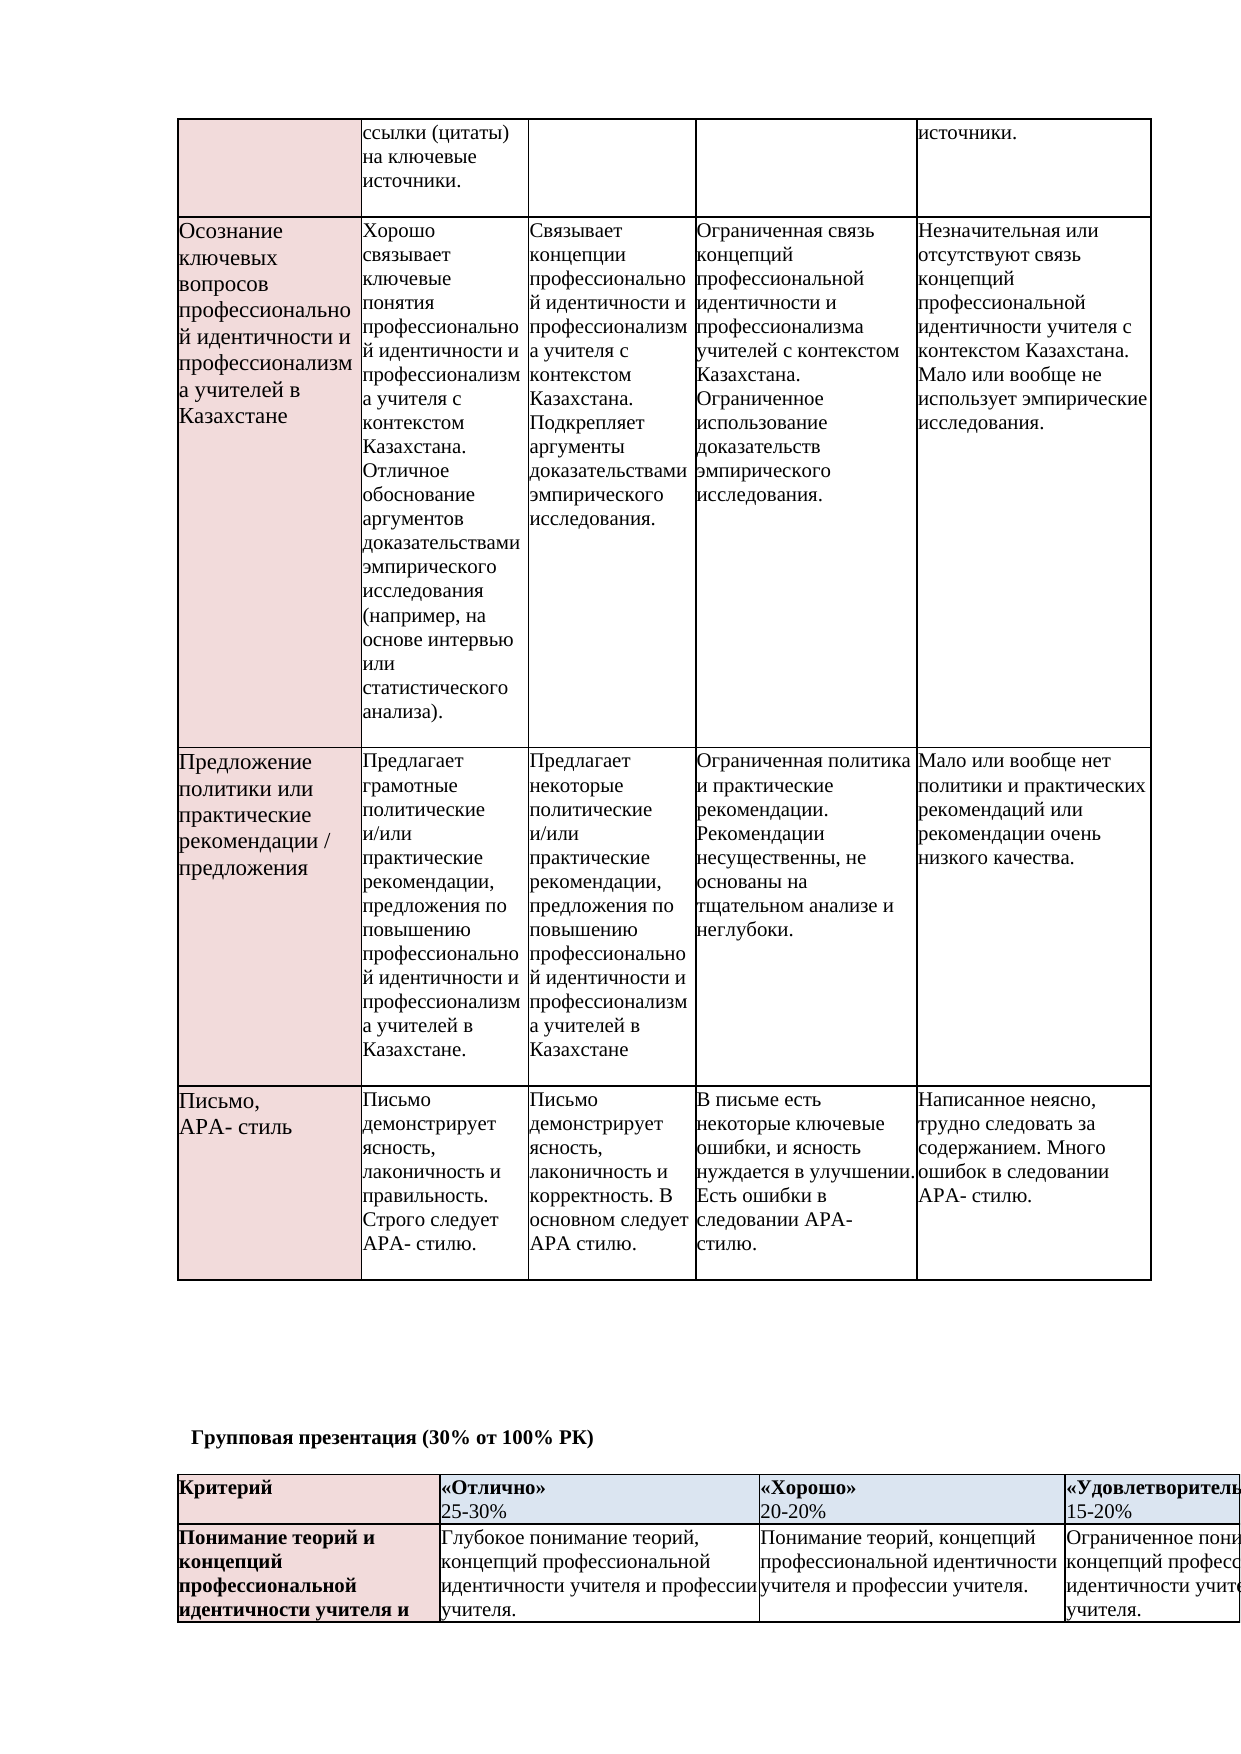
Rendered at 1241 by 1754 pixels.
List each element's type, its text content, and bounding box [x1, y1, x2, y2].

table_cell Написанное неясно, трудно следовать за содержанием. Много ошибок в следовании APA- стилю. [918, 1087, 1150, 1279]
table_header «Удовлетворительно» 15-20% [1066, 1475, 1239, 1523]
table_cell Письмо, АРА- стиль [179, 1087, 361, 1279]
table_cell Предлагает некоторые политические и/или практические рекомендации, предложения по повышению профессиональной идентичности и профессионализма учителей в Казахстане [529, 748, 695, 1085]
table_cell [1066, 1525, 1239, 1621]
table_header Критерий [179, 1475, 439, 1523]
table_header «Отлично» 25-30% [441, 1475, 759, 1523]
table_cell Осознание ключевых вопросов профессиональной идентичности и профессионализма учителей в Казахстане [179, 218, 361, 747]
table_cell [918, 120, 1150, 216]
table_cell Предлагает грамотные политические и/или практические рекомендации, предложения по повышению профессиональной идентичности и профессионализма учителей в Казахстане. [362, 748, 528, 1085]
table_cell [179, 120, 361, 216]
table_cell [760, 1525, 1064, 1621]
text Групповая презентация (30% от 100% РК) [177, 1425, 1152, 1449]
table_cell Связывает концепции профессиональной идентичности и профессионализма учителя с контекстом Казахстана. Подкрепляет аргументы доказательствами эмпирического исследования. [529, 218, 695, 747]
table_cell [529, 120, 695, 216]
table_cell Хорошо связывает ключевые понятия профессиональной идентичности и профессионализма учителя с контекстом Казахстана. Отличное обоснование аргументов доказательствами эмпирического исследования (например, на основе интервью или статистического анализа). [362, 218, 528, 747]
table_cell Мало или вообще нет политики и практических рекомендаций или рекомендации очень низкого качества. [918, 748, 1150, 1085]
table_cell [441, 1525, 759, 1621]
table_cell Ограниченная политика и практические рекомендации. Рекомендации несущественны, не основаны на тщательном анализе и неглубоки. [697, 748, 916, 1085]
table_cell Ограниченная связь концепций профессиональной идентичности и профессионализма учителей с контекстом Казахстана. Ограниченное использование доказательств эмпирического исследования. [697, 218, 916, 747]
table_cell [697, 120, 916, 216]
table_cell В письме есть некоторые ключевые ошибки, и ясность нуждается в улучшении. Есть ошибки в следовании APA- стилю. [697, 1087, 916, 1279]
table_cell Письмо демонстрирует ясность, лаконичность и правильность. Строго следует APA- стилю. [362, 1087, 528, 1279]
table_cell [362, 120, 528, 216]
table_cell Письмо демонстрирует ясность, лаконичность и корректность. В основном следует APA стилю. [529, 1087, 695, 1279]
table_cell Предложение политики или практические рекомендации / предложения [179, 748, 361, 1085]
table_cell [179, 1525, 439, 1621]
table_header «Хорошо» 20-20% [760, 1475, 1064, 1523]
table_cell Незначительная или отсутствуют связь концепций профессиональной идентичности учителя с контекстом Казахстана. Мало или вообще не использует эмпирические исследования. [918, 218, 1150, 747]
